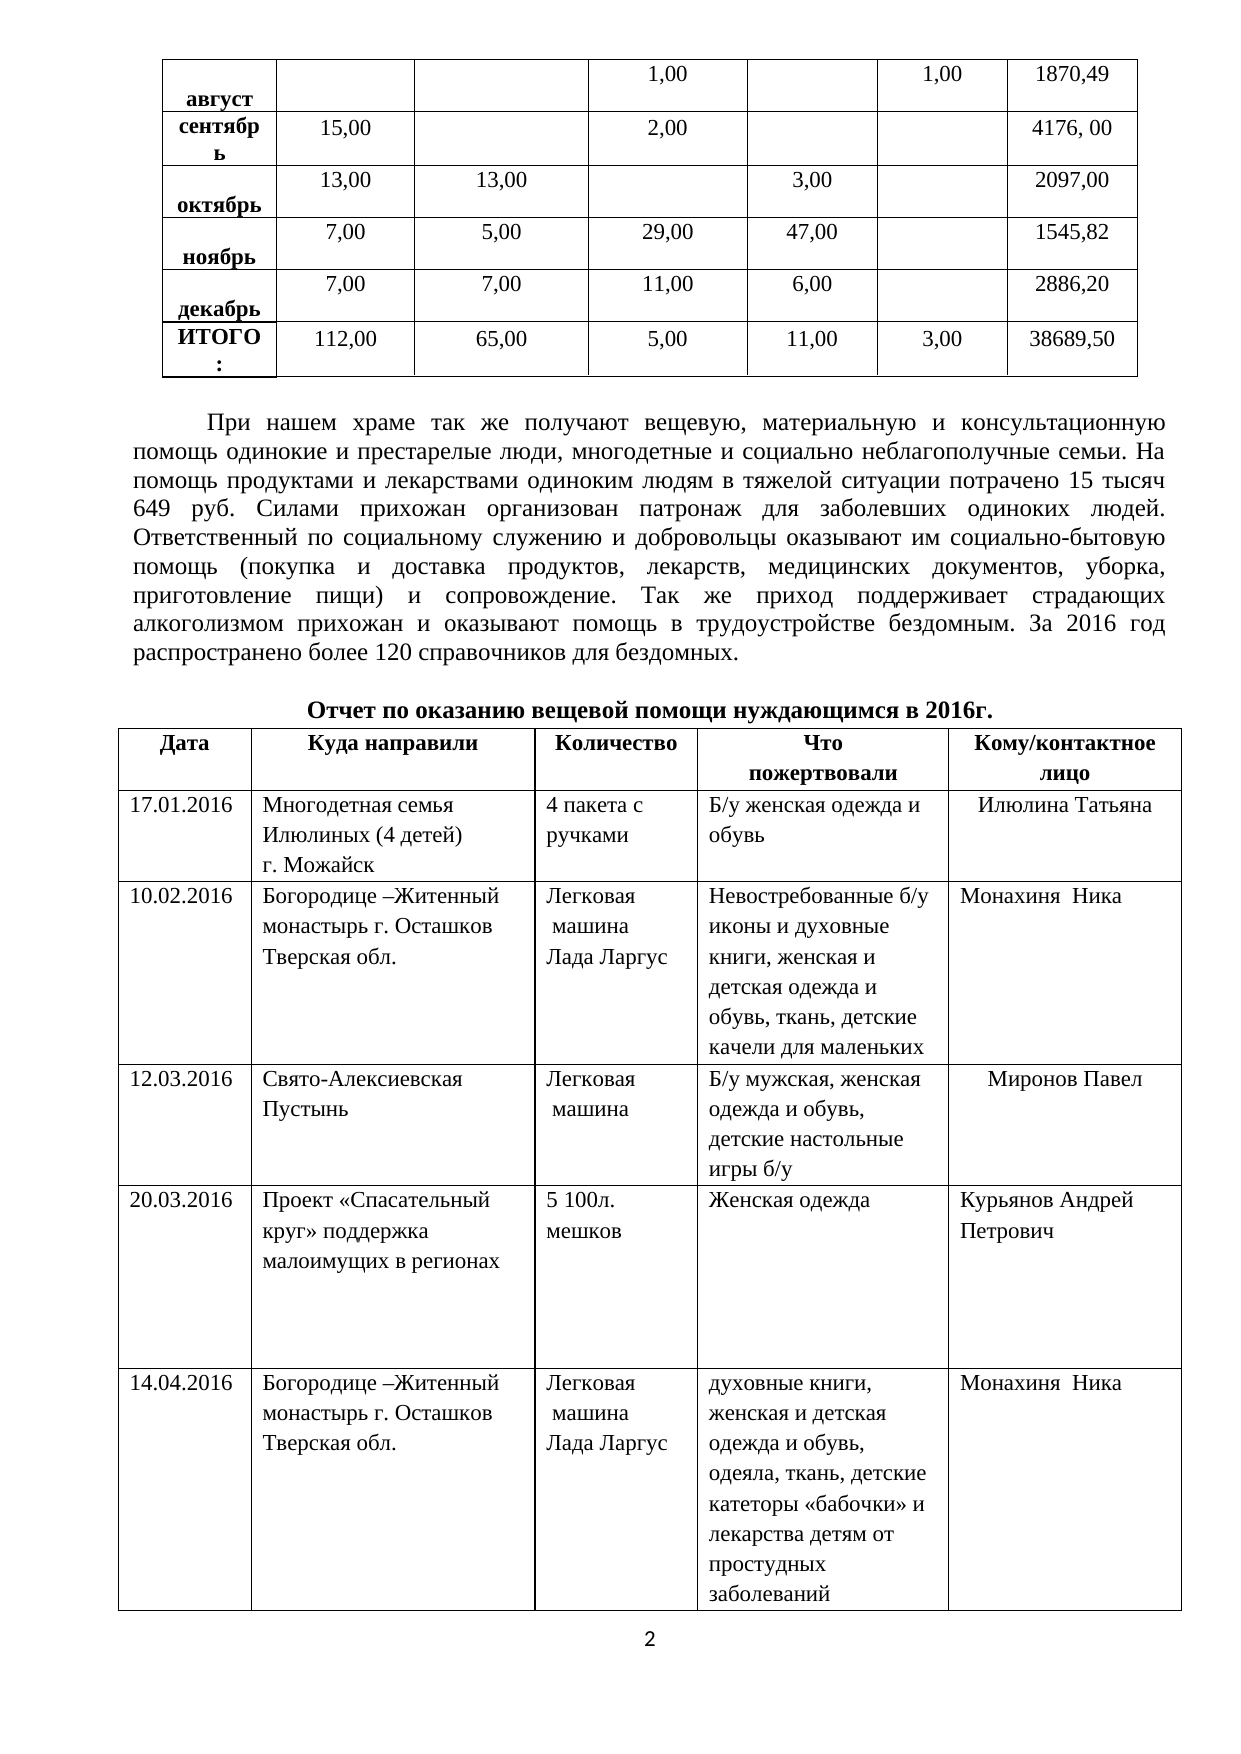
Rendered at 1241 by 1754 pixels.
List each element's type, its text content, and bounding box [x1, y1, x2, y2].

table_cell 13,00 [415, 166, 588, 217]
text Отчет по оказанию вещевой помощи нуждающимся в 2016г. [133, 695, 1167, 724]
table_cell [878, 166, 1007, 217]
table_cell Монахиня Ника [949, 882, 1181, 1063]
table_cell 2886,20 [1008, 270, 1137, 321]
table_cell Монахиня Ника [949, 1369, 1181, 1610]
table_cell декабрь [163, 270, 276, 321]
table_cell Миронов Павел [949, 1065, 1181, 1185]
table_cell ноябрь [163, 218, 276, 269]
table_cell 112,00 [277, 322, 415, 376]
table_cell 10.02.2016 [119, 882, 251, 1063]
table_cell 1,00 [878, 60, 1007, 111]
table_cell 47,00 [748, 218, 877, 269]
table_cell 12.03.2016 [119, 1065, 251, 1185]
table_cell Женская одежда [698, 1186, 948, 1368]
table_cell 7,00 [415, 270, 588, 321]
table_cell Невостребованные б/у иконы и духовные книги, женская и детская одежда и обувь, ткань, детские качели для маленьких [698, 882, 948, 1063]
table_cell 3,00 [877, 322, 1007, 376]
table_cell Легковая машина Лада Ларгус [536, 882, 697, 1063]
table_cell сентябрь [163, 112, 276, 165]
table_cell [589, 166, 747, 217]
table_cell август [163, 60, 276, 111]
table_cell 17.01.2016 [119, 791, 251, 881]
table_cell Курьянов Андрей Петрович [949, 1186, 1181, 1368]
text При нашем храме так же получают вещевую, материальную и консультационную помощь одинокие и престарелые люди, многодетные и социально неблагополучные семьи. На помощь продуктами и лекарствами одиноким людям в тяжелой ситуации потрачено 15 тысяч 649 руб. Силами прихожан организован патронаж для заболевших одиноких людей. Ответственный по социальному служению и добровольцы оказывают им социально-бытовую помощь (покупка и доставка продуктов, лекарств, медицинских документов, уборка, приготовление пищи) и сопровождение. Так же приход поддерживает страдающих алкоголизмом прихожан и оказывают помощь в трудоустройстве бездомным. За 2016 год распространено более 120 справочников для бездомных. [133, 407, 1167, 666]
table_cell Богородице –Житенный монастырь г. Осташков Тверская обл. [252, 882, 534, 1063]
table_cell 2,00 [589, 112, 747, 165]
table_cell Б/у мужская, женская одежда и обувь, детские настольные игры б/у [698, 1065, 948, 1185]
table_cell 38689,50 [1007, 322, 1137, 376]
table_cell 1545,82 [1008, 218, 1137, 269]
table_cell Свято-Алексиевская Пустынь [252, 1065, 534, 1185]
table_cell [878, 218, 1007, 269]
table_cell 65,00 [415, 322, 588, 376]
table_cell [415, 60, 588, 111]
table_cell 20.03.2016 [119, 1186, 251, 1368]
table_cell 14.04.2016 [119, 1369, 251, 1610]
table_cell [277, 60, 414, 111]
table_header Количество [536, 729, 697, 789]
table_cell 29,00 [589, 218, 747, 269]
table_cell Легковая машина Лада Ларгус [536, 1369, 697, 1610]
table_cell 11,00 [589, 270, 747, 321]
table_cell Многодетная семья Илюлиных (4 детей) г. Можайск [252, 791, 534, 881]
table_cell 1870,49 [1008, 60, 1137, 111]
table_cell 13,00 [277, 166, 414, 217]
table_cell [748, 112, 877, 165]
table_cell 7,00 [277, 270, 414, 321]
table_cell 11,00 [747, 322, 877, 376]
table_cell Илюлина Татьяна [949, 791, 1181, 881]
table_header Куда направили [252, 729, 534, 789]
table_cell 4 пакета с ручками [536, 791, 697, 881]
table_cell 2097,00 [1008, 166, 1137, 217]
table_header Кому/контактное лицо [949, 729, 1181, 789]
table_cell Б/у женская одежда и обувь [698, 791, 948, 881]
table_cell 1,00 [589, 60, 747, 111]
table_cell [878, 270, 1007, 321]
table_cell 3,00 [748, 166, 877, 217]
table_cell Богородице –Житенный монастырь г. Осташков Тверская обл. [252, 1369, 534, 1610]
table_cell 6,00 [748, 270, 877, 321]
table_cell духовные книги, женская и детская одежда и обувь, одеяла, ткань, детские катеторы «бабочки» и лекарства детям от простудных заболеваний [698, 1369, 948, 1610]
table_cell 5,00 [588, 322, 747, 376]
table_cell ИТОГО: [163, 323, 276, 376]
table_cell 7,00 [277, 218, 414, 269]
table_cell [748, 60, 877, 111]
table_cell 15,00 [277, 112, 414, 165]
table_cell [415, 112, 588, 165]
table_cell Проект «Спасательный круг» поддержка малоимущих в регионах [252, 1186, 534, 1368]
table_cell 4176, 00 [1008, 112, 1137, 165]
table_cell [878, 112, 1007, 165]
table_header Дата [119, 729, 251, 789]
table_cell Легковая машина [536, 1065, 697, 1185]
table_cell октябрь [163, 166, 276, 217]
table_cell 5,00 [415, 218, 588, 269]
table_header Что пожертвовали [698, 729, 948, 789]
table_cell 5 100л. мешков [536, 1186, 697, 1368]
